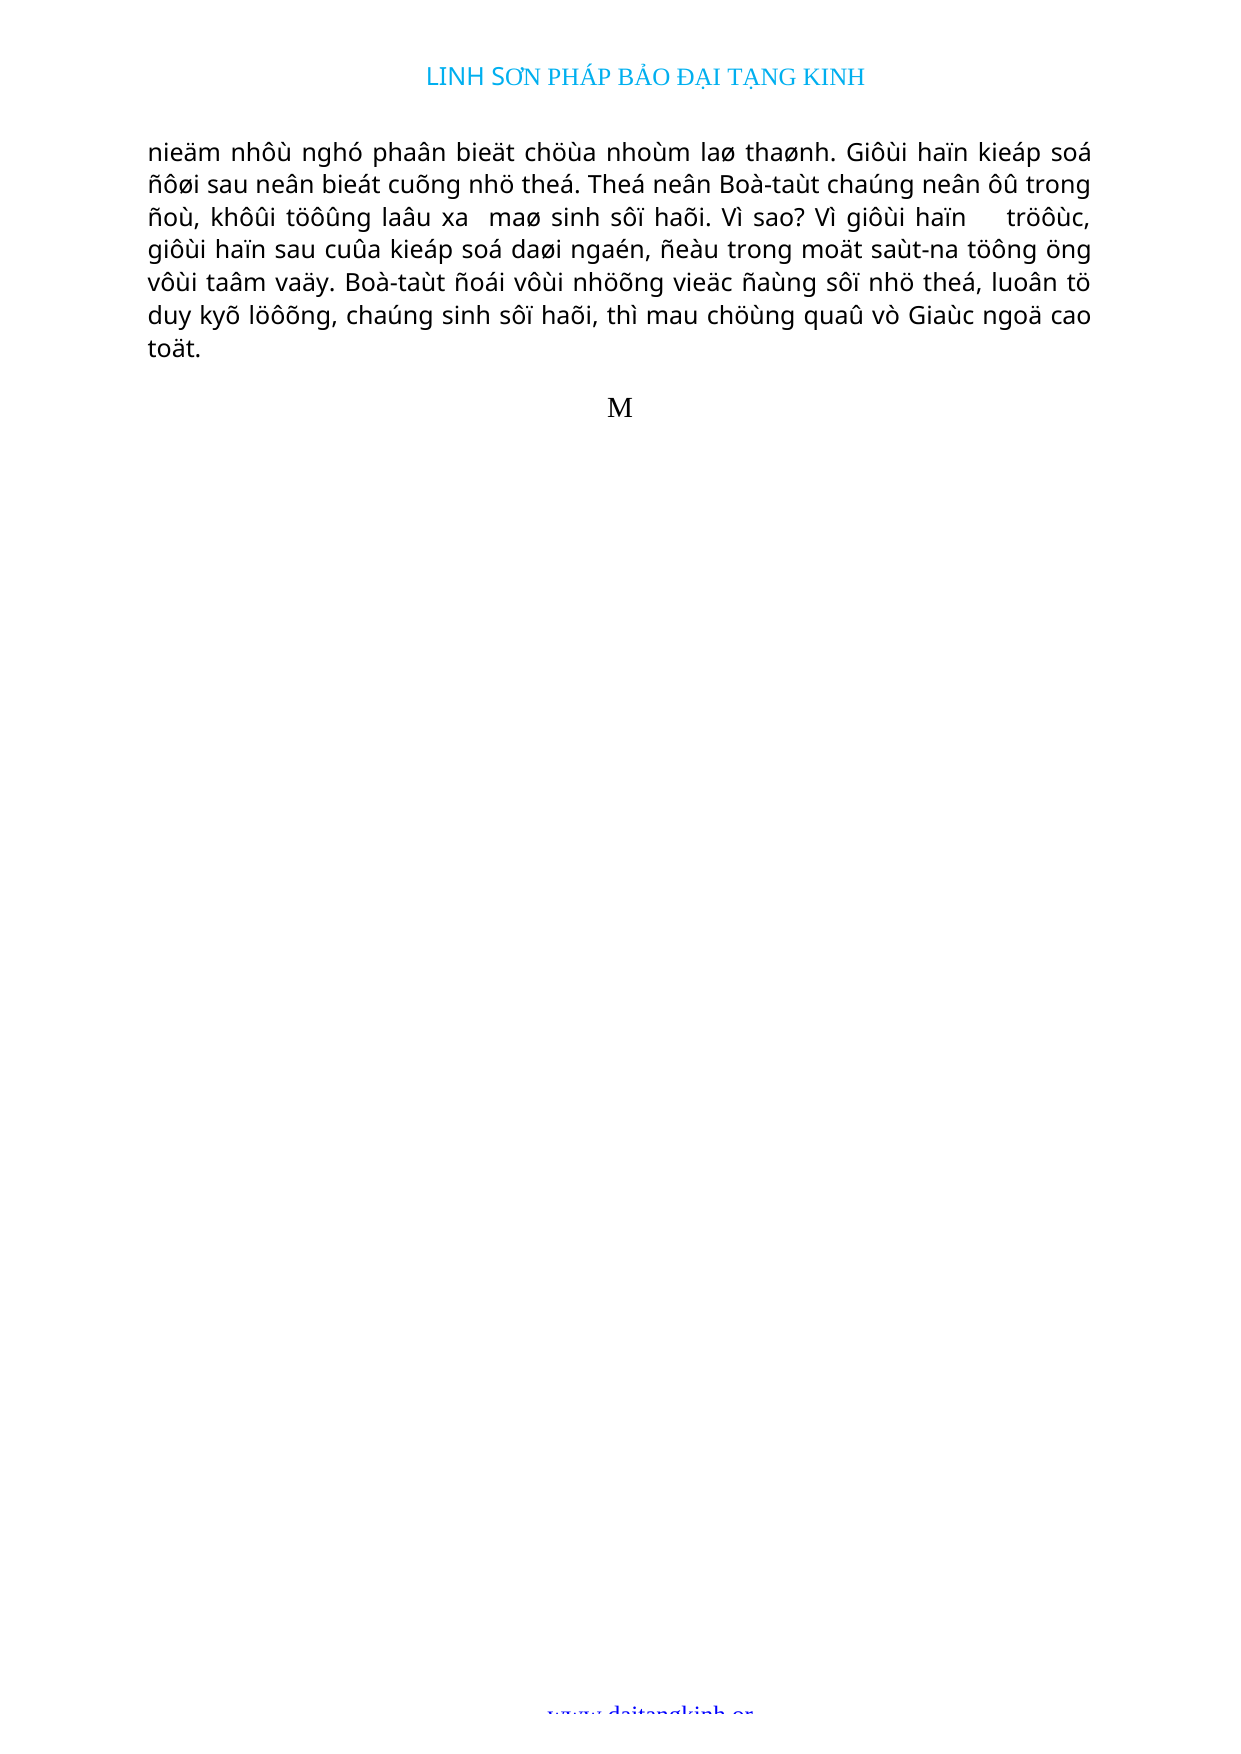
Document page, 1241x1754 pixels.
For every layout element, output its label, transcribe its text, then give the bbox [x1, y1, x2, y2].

text M [135, 390, 1104, 423]
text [147, 135, 1093, 364]
